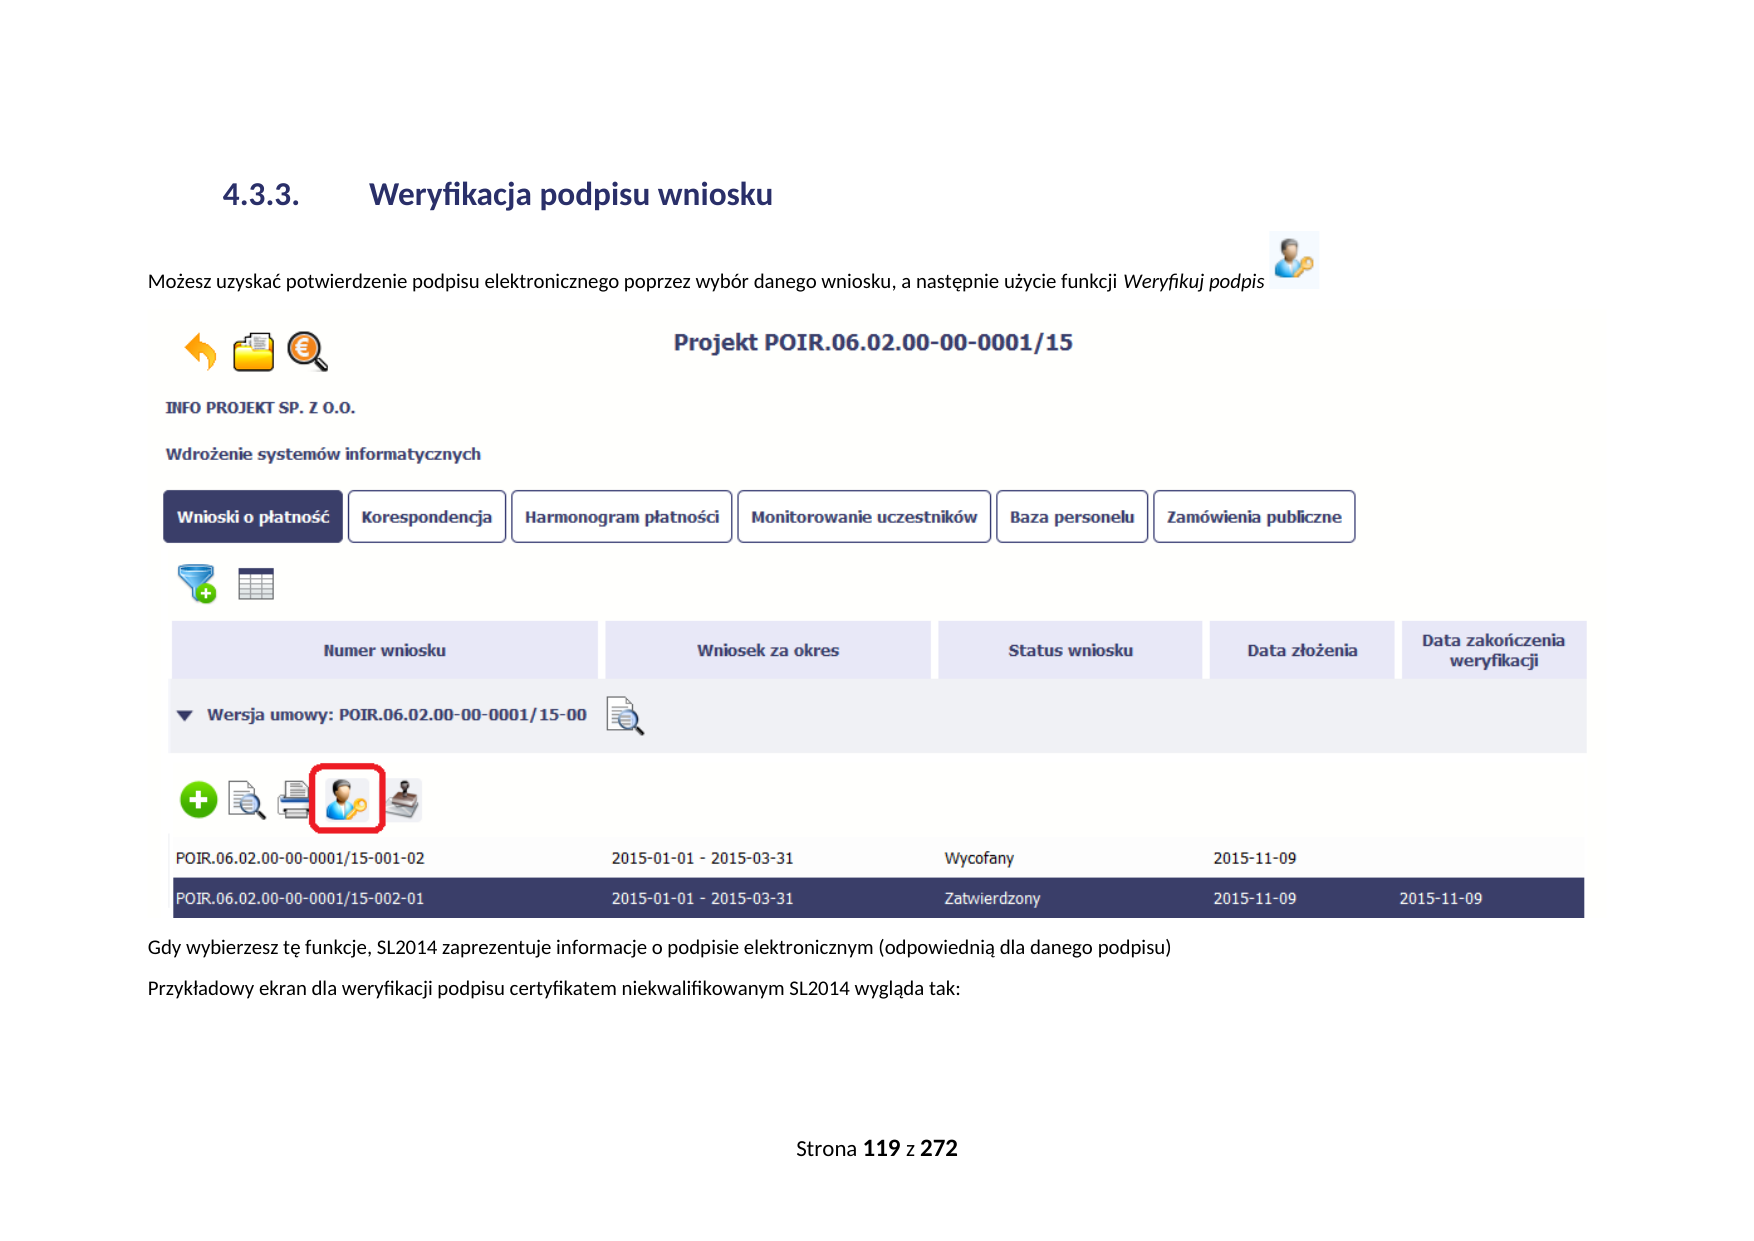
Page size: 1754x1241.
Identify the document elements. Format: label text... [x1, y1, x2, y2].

picture [1269, 231, 1320, 289]
picture [147, 309, 1607, 918]
subtitle Weryfikacja podpisu wniosku [223, 173, 1606, 213]
text Gdy wybierzesz tę funkcje, SL2014 zaprezentuje informacje o podpisie elektronicznym (odpowiednią dla danego podpisu) [148, 934, 1606, 959]
text Przykładowy ekran dla weryfikacji podpisu certyfikatem niekwalifikowanym SL2014 wygląda tak: [148, 976, 1606, 1001]
text Możesz uzyskać potwierdzenie podpisu elektronicznego poprzez wybór danego wniosku, a następnie użycie funkcji Weryfikuj podpis [148, 232, 1606, 293]
